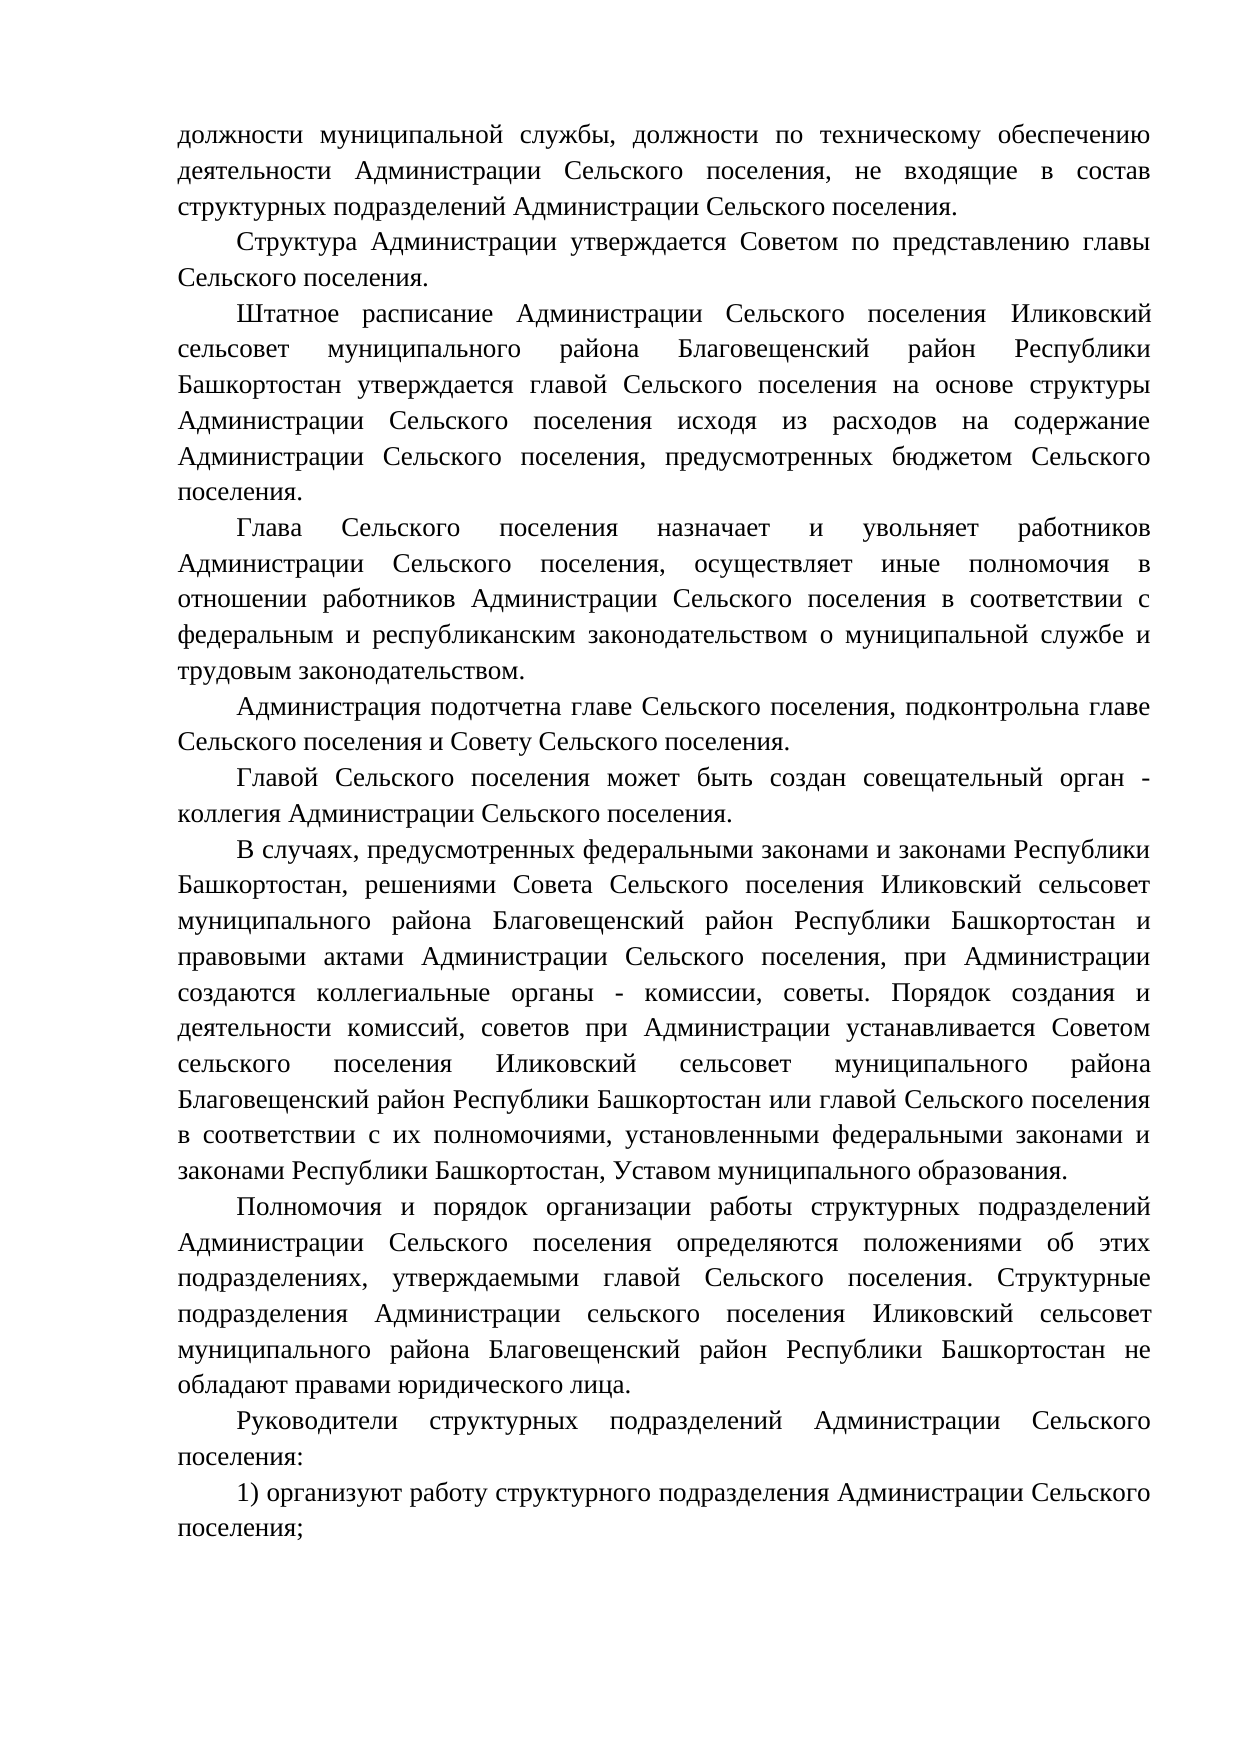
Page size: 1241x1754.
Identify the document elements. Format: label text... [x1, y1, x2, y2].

text Штатное расписание Администрации Сельского поселения Иликовский сельсовет муниципального района Благовещенский район Республики Башкортостан утверждается главой Сельского поселения на основе структуры Администрации Сельского поселения исходя из расходов на содержание Администрации Сельского поселения, предусмотренных бюджетом Сельского поселения. [177, 297, 1152, 507]
text 1) организуют работу структурного подразделения Администрации Сельского поселения; [177, 1476, 1152, 1543]
text Глава Сельского поселения назначает и увольняет работников Администрации Сельского поселения, осуществляет иные полномочия в отношении работников Администрации Сельского поселения в соответствии с федеральным и республиканским законодательством о муниципальной службе и трудовым законодательством. [177, 511, 1152, 685]
text Руководители структурных подразделений Администрации Сельского поселения: [177, 1404, 1152, 1471]
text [177, 118, 1152, 221]
text В случаях, предусмотренных федеральными законами и законами Республики Башкортостан, решениями Совета Сельского поселения Иликовский сельсовет муниципального района Благовещенский район Республики Башкортостан и правовыми актами Администрации Сельского поселения, при Администрации создаются коллегиальные органы - комиссии, советы. Порядок создания и деятельности комиссий, советов при Администрации устанавливается Советом сельского поселения Иликовский сельсовет муниципального района Благовещенский район Республики Башкортостан или главой Сельского поселения в соответствии с их полномочиями, установленными федеральными законами и законами Республики Башкортостан, Уставом муниципального образования. [177, 833, 1152, 1185]
text Структура Администрации утверждается Советом по представлению главы Сельского поселения. [177, 225, 1152, 292]
text Администрация подотчетна главе Сельского поселения, подконтрольна главе Сельского поселения и Совету Сельского поселения. [177, 690, 1152, 757]
text Главой Сельского поселения может быть создан совещательный орган - коллегия Администрации Сельского поселения. [177, 761, 1152, 828]
text Полномочия и порядок организации работы структурных подразделений Администрации Сельского поселения определяются положениями об этих подразделениях, утверждаемыми главой Сельского поселения. Структурные подразделения Администрации сельского поселения Иликовский сельсовет муниципального района Благовещенский район Республики Башкортостан не обладают правами юридического лица. [177, 1190, 1152, 1400]
